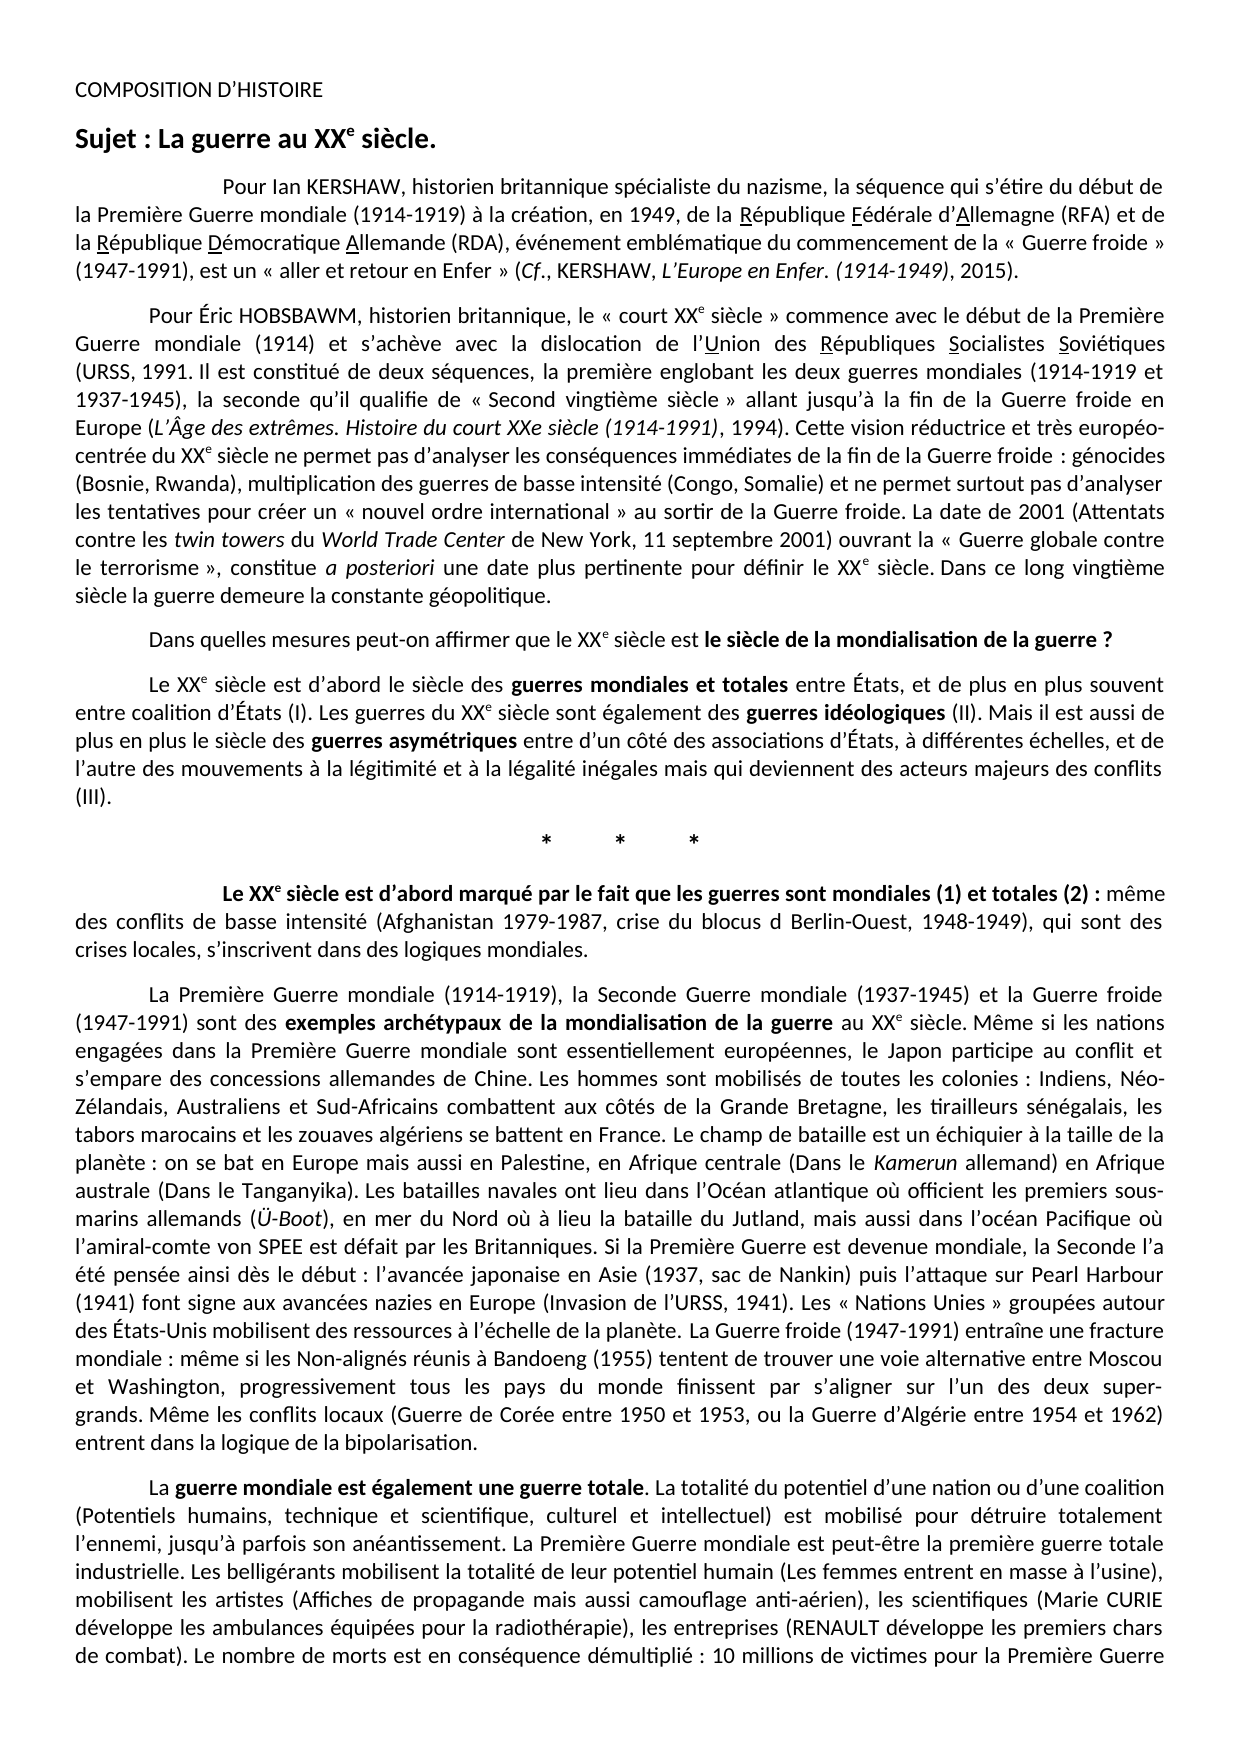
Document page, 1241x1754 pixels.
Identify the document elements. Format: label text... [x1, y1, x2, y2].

text COMPOSITION D’HISTOIRE [75, 75, 1165, 103]
text Pour Éric HOBSBAWM, historien britannique, le « court XXe siècle » commence avec le début de la Première Guerre mondiale (1914) et s’achève avec la dislocation de l’Union des Républiques Socialistes Soviétiques (URSS, 1991. Il est constitué de deux séquences, la première englobant les deux guerres mondiales (1914-1919 et 1937-1945), la seconde qu’il qualifie de « Second vingtième siècle » allant jusqu’à la fin de la Guerre froide en Europe (L’Âge des extrêmes. Histoire du court XXe siècle (1914-1991), 1994). Cette vision réductrice et très européo-centrée du XXe siècle ne permet pas d’analyser les conséquences immédiates de la fin de la Guerre froide : génocides (Bosnie, Rwanda), multiplication des guerres de basse intensité (Congo, Somalie) et ne permet surtout pas d’analyser les tentatives pour créer un « nouvel ordre international » au sortir de la Guerre froide. La date de 2001 (Attentats contre les twin towers du World Trade Center de New York, 11 septembre 2001) ouvrant la « Guerre globale contre le terrorisme », constitue a posteriori une date plus pertinente pour définir le XXe siècle. Dans ce long vingtième siècle la guerre demeure la constante géopolitique. [75, 301, 1165, 609]
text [75, 1473, 1165, 1669]
text Le XXe siècle est d’abord marqué par le fait que les guerres sont mondiales (1) et totales (2) : même des conflits de basse intensité (Afghanistan 1979-1987, crise du blocus d Berlin-Ouest, 1948-1949), qui sont des crises locales, s’inscrivent dans des logiques mondiales. [75, 879, 1165, 963]
text Dans quelles mesures peut-on affirmer que le XXe siècle est le siècle de la mondialisation de la guerre ? [75, 626, 1165, 654]
text La Première Guerre mondiale (1914-1919), la Seconde Guerre mondiale (1937-1945) et la Guerre froide (1947-1991) sont des exemples archétypaux de la mondialisation de la guerre au XXe siècle. Même si les nations engagées dans la Première Guerre mondiale sont essentiellement européennes, le Japon participe au conflit et s’empare des concessions allemandes de Chine. Les hommes sont mobilisés de toutes les colonies : Indiens, Néo-Zélandais, Australiens et Sud-Africains combattent aux côtés de la Grande Bretagne, les tirailleurs sénégalais, les tabors marocains et les zouaves algériens se battent en France. Le champ de bataille est un échiquier à la taille de la planète : on se bat en Europe mais aussi en Palestine, en Afrique centrale (Dans le Kamerun allemand) en Afrique australe (Dans le Tanganyika). Les batailles navales ont lieu dans l’Océan atlantique où officient les premiers sous-marins allemands (Ü-Boot), en mer du Nord où à lieu la bataille du Jutland, mais aussi dans l’océan Pacifique où l’amiral-comte von SPEE est défait par les Britanniques. Si la Première Guerre est devenue mondiale, la Seconde l’a été pensée ainsi dès le début : l’avancée japonaise en Asie (1937, sac de Nankin) puis l’attaque sur Pearl Harbour (1941) font signe aux avancées nazies en Europe (Invasion de l’URSS, 1941). Les « Nations Unies » groupées autour des États-Unis mobilisent des ressources à l’échelle de la planète. La Guerre froide (1947-1991) entraîne une fracture mondiale : même si les Non-alignés réunis à Bandoeng (1955) tentent de trouver une voie alternative entre Moscou et Washington, progressivement tous les pays du monde finissent par s’aligner sur l’un des deux super-grands. Même les conflits locaux (Guerre de Corée entre 1950 et 1953, ou la Guerre d’Algérie entre 1954 et 1962) entrent dans la logique de la bipolarisation. [75, 980, 1165, 1456]
text Le XXe siècle est d’abord le siècle des guerres mondiales et totales entre États, et de plus en plus souvent entre coalition d’États (I). Les guerres du XXe siècle sont également des guerres idéologiques (II). Mais il est aussi de plus en plus le siècle des guerres asymétriques entre d’un côté des associations d’États, à différentes échelles, et de l’autre des mouvements à la légitimité et à la légalité inégales mais qui deviennent des acteurs majeurs des conflits (III). [75, 670, 1165, 810]
text * * * [75, 827, 1165, 863]
text Pour Ian KERSHAW, historien britannique spécialiste du nazisme, la séquence qui s’étire du début de la Première Guerre mondiale (1914-1919) à la création, en 1949, de la République Fédérale d’Allemagne (RFA) et de la République Démocratique Allemande (RDA), événement emblématique du commencement de la « Guerre froide » (1947-1991), est un « aller et retour en Enfer » (Cf., KERSHAW, L’Europe en Enfer. (1914-1949), 2015). [75, 172, 1165, 284]
text Sujet : La guerre au XXe siècle. [75, 120, 1165, 155]
